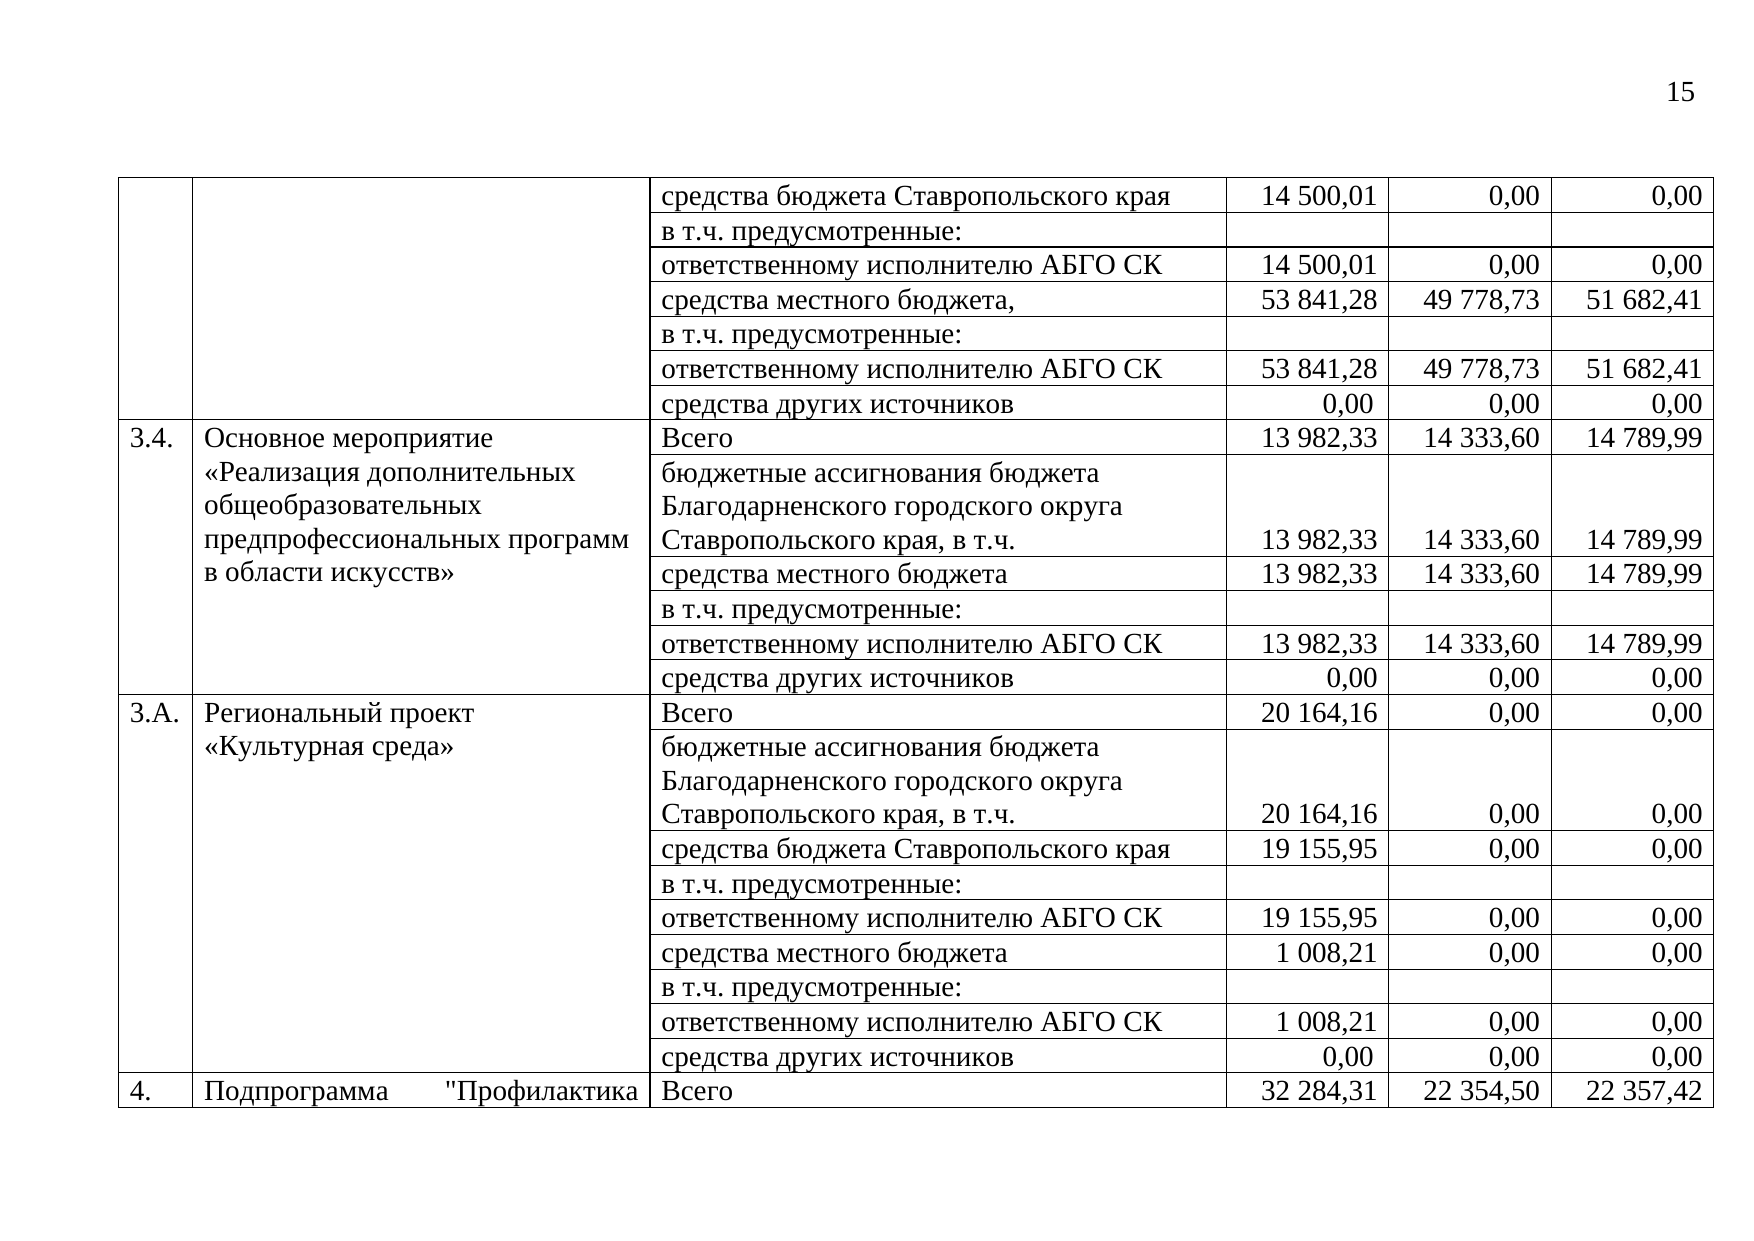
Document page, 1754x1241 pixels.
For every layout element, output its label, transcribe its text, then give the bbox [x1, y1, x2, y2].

table_cell 49 778,73 [1389, 282, 1551, 316]
table_cell 0,00 [1389, 248, 1551, 281]
table_cell 51 682,41 [1552, 351, 1713, 385]
table_cell в т.ч. предусмотренные: [651, 970, 1226, 1003]
table_cell ответственному исполнителю АБГО СК [651, 351, 1226, 385]
table_cell 0,00 [1552, 248, 1713, 281]
table_cell 20 164,16 [1227, 730, 1388, 830]
table_cell 14 500,01 [1227, 248, 1388, 281]
table_cell 0,00 [1389, 1004, 1551, 1038]
table_cell 51 682,41 [1552, 282, 1713, 316]
table_cell 14 789,99 [1552, 626, 1713, 659]
table_cell средства местного бюджета [651, 935, 1226, 968]
table_cell средства других источников [651, 386, 1226, 419]
table_cell 0,00 [1227, 660, 1388, 694]
table_cell 32 284,31 [1227, 1073, 1388, 1107]
table_cell 22 354,50 [1389, 1073, 1551, 1107]
table_cell 13 982,33 [1227, 557, 1388, 590]
table_cell 0,00 [1389, 1039, 1551, 1072]
table_cell [1389, 591, 1551, 625]
table_cell 19 155,95 [1227, 831, 1388, 865]
table_cell [1389, 866, 1551, 899]
table_cell [1552, 970, 1713, 1003]
table_cell 0,00 [1552, 935, 1713, 968]
table_cell средства других источников [651, 1039, 1226, 1072]
table_cell 14 500,01 [1227, 178, 1388, 212]
table_cell 49 778,73 [1389, 351, 1551, 385]
table_cell 0,00 [1389, 831, 1551, 865]
table_cell 0,00 [1552, 660, 1713, 694]
table_cell [1552, 866, 1713, 899]
table_cell 13 982,33 [1227, 455, 1388, 556]
table_cell 53 841,28 [1227, 282, 1388, 316]
table_cell 3.А. [119, 695, 192, 1072]
table_cell 14 333,60 [1389, 557, 1551, 590]
table_cell 14 789,99 [1552, 420, 1713, 454]
table_cell 22 357,42 [1552, 1073, 1713, 1107]
table_cell 0,00 [1227, 1039, 1388, 1072]
table_cell [1227, 317, 1388, 350]
table_cell 3.4. [119, 420, 192, 694]
table_cell Всего [651, 420, 1226, 454]
table_cell 0,00 [1552, 1004, 1713, 1038]
table_cell 0,00 [1389, 660, 1551, 694]
table_cell 0,00 [1389, 178, 1551, 212]
table_cell Всего [651, 695, 1226, 728]
table_cell 14 333,60 [1389, 455, 1551, 556]
table_cell 53 841,28 [1227, 351, 1388, 385]
table_cell средства бюджета Ставропольского края [651, 178, 1226, 212]
table_cell [1227, 866, 1388, 899]
table_cell ответственному исполнителю АБГО СК [651, 900, 1226, 934]
table_cell [1552, 213, 1713, 246]
table_cell [1389, 213, 1551, 246]
table_cell [1389, 970, 1551, 1003]
table_cell 0,00 [1552, 386, 1713, 419]
table_cell в т.ч. предусмотренные: [651, 591, 1226, 625]
table_cell [1227, 213, 1388, 246]
table_cell в т.ч. предусмотренные: [651, 866, 1226, 899]
table_cell средства местного бюджета, [651, 282, 1226, 316]
table_cell средства других источников [651, 660, 1226, 694]
table_cell 0,00 [1552, 730, 1713, 830]
table_cell 19 155,95 [1227, 900, 1388, 934]
table_cell 14 333,60 [1389, 420, 1551, 454]
table_cell [1227, 591, 1388, 625]
table_cell 14 333,60 [1389, 626, 1551, 659]
table_cell 0,00 [1552, 178, 1713, 212]
table_cell 13 982,33 [1227, 420, 1388, 454]
table_cell 0,00 [1389, 900, 1551, 934]
table_cell средства бюджета Ставропольского края [651, 831, 1226, 865]
table_cell Основное мероприятие «Реализация дополнительных общеобразовательных предпрофессиональных программ в области искусств» [193, 420, 649, 694]
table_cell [193, 1073, 649, 1107]
table_cell Всего [651, 1073, 1226, 1107]
table_cell 4. [119, 1073, 192, 1107]
table_cell 0,00 [1389, 935, 1551, 968]
table_cell 1 008,21 [1227, 1004, 1388, 1038]
table_cell 0,00 [1552, 1039, 1713, 1072]
table_cell бюджетные ассигнования бюджета Благодарненского городского округа Ставропольского края, в т.ч. [651, 455, 1226, 556]
table_cell средства местного бюджета [651, 557, 1226, 590]
table_cell в т.ч. предусмотренные: [651, 213, 1226, 246]
table_cell Региональный проект «Культурная среда» [193, 695, 649, 1072]
table_cell [1227, 970, 1388, 1003]
table_cell ответственному исполнителю АБГО СК [651, 1004, 1226, 1038]
table_cell бюджетные ассигнования бюджета Благодарненского городского округа Ставропольского края, в т.ч. [651, 730, 1226, 830]
table_cell 0,00 [1552, 831, 1713, 865]
table_cell в т.ч. предусмотренные: [651, 317, 1226, 350]
table_cell ответственному исполнителю АБГО СК [651, 626, 1226, 659]
table_cell 1 008,21 [1227, 935, 1388, 968]
table_cell 0,00 [1227, 386, 1388, 419]
table_cell 0,00 [1389, 695, 1551, 728]
table_cell 0,00 [1389, 386, 1551, 419]
table_cell [1389, 317, 1551, 350]
table_cell ответственному исполнителю АБГО СК [651, 248, 1226, 281]
table_cell [1552, 591, 1713, 625]
table_cell 0,00 [1552, 900, 1713, 934]
table_cell [1552, 317, 1713, 350]
table_cell 13 982,33 [1227, 626, 1388, 659]
table_cell 14 789,99 [1552, 455, 1713, 556]
table_cell 14 789,99 [1552, 557, 1713, 590]
table_cell 0,00 [1389, 730, 1551, 830]
table_cell 20 164,16 [1227, 695, 1388, 728]
table_cell 0,00 [1552, 695, 1713, 728]
